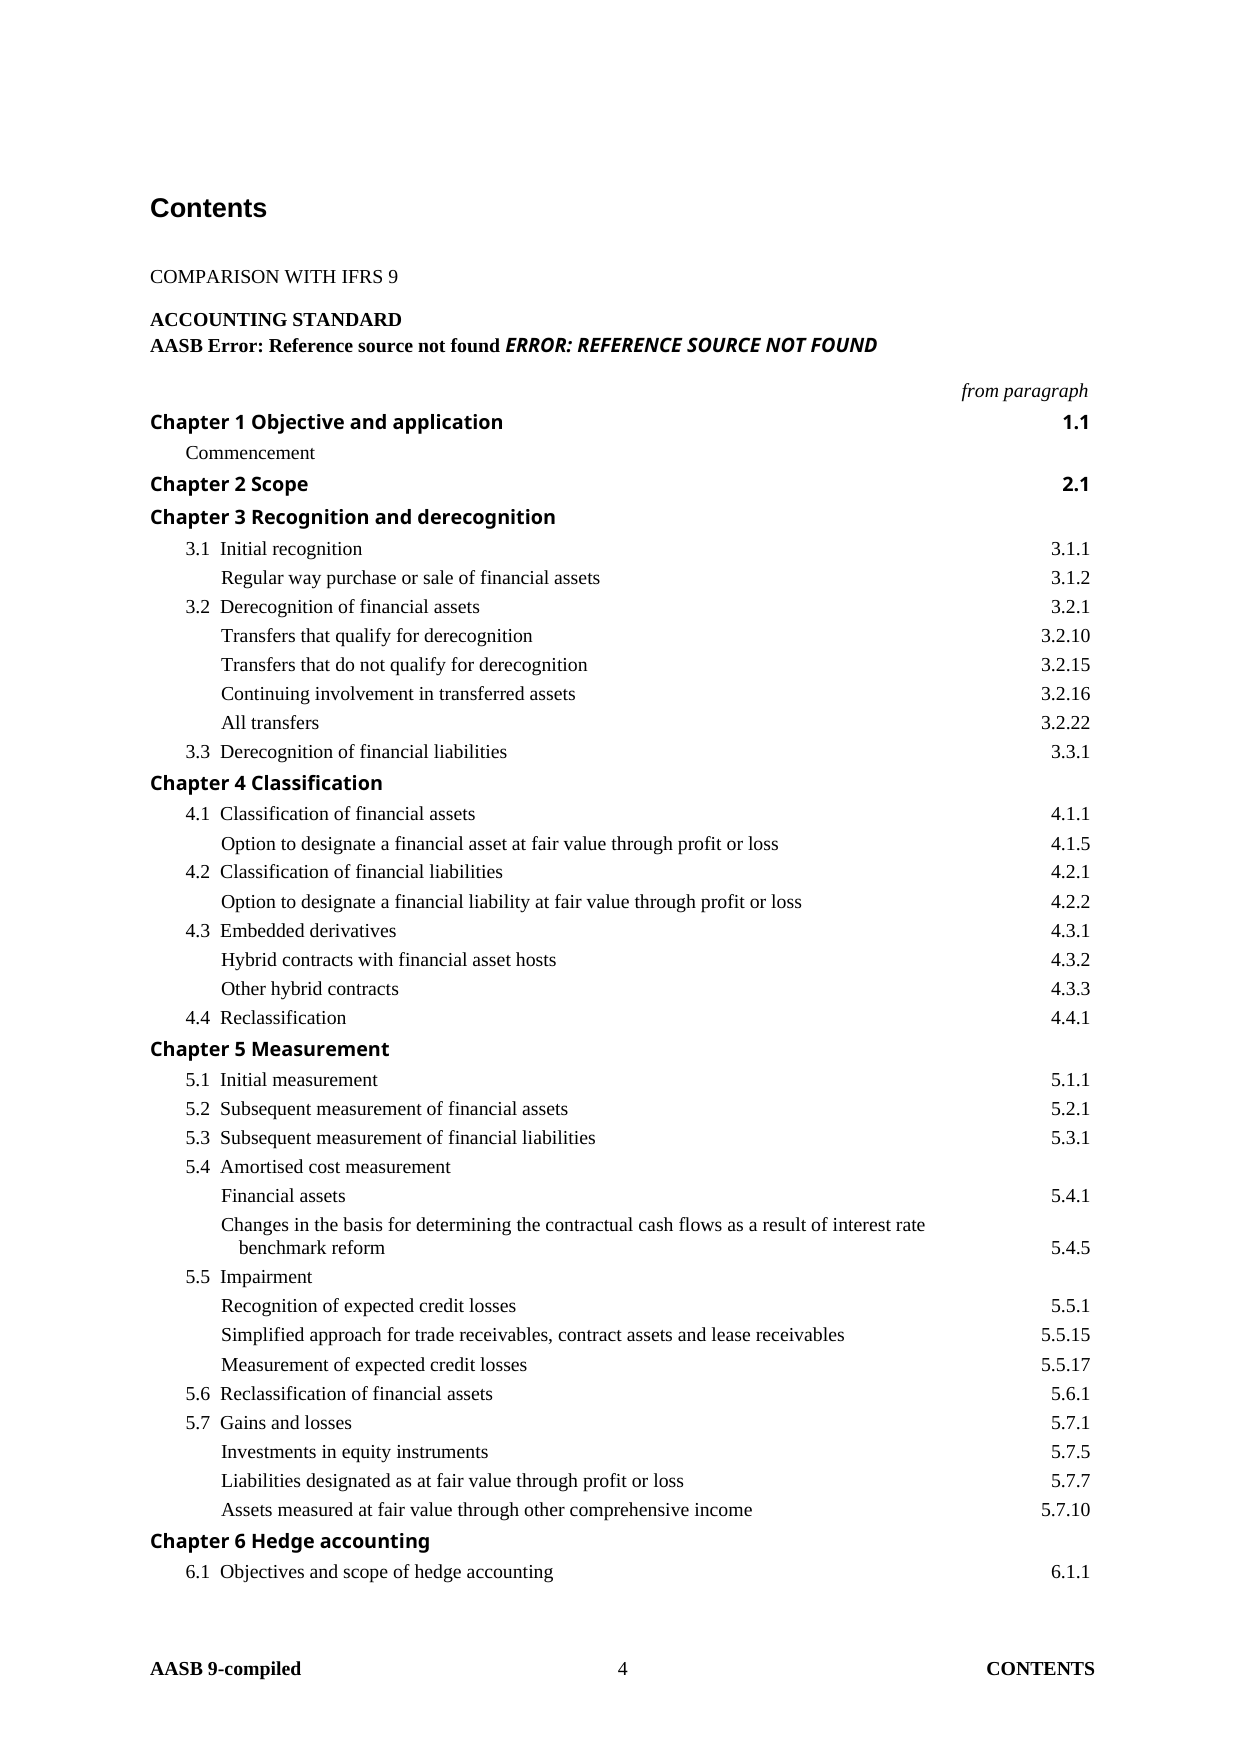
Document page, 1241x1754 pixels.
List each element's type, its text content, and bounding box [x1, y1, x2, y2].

text 4.1 Classification of financial assets 4.1.1 [185, 802, 1090, 825]
text Chapter 4 Classification [150, 769, 1090, 796]
text Chapter 5 Measurement [150, 1035, 1090, 1062]
text Option to designate a financial asset at fair value through profit or loss 4.1.5 [221, 831, 1090, 854]
text from paragraph [150, 379, 1090, 402]
text 6.1 Objectives and scope of hedge accounting 6.1.1 [185, 1560, 1090, 1583]
text Chapter 3 Recognition and derecognition [150, 503, 1090, 530]
text Simplified approach for trade receivables, contract assets and lease receivables 5.5.15 [221, 1323, 1090, 1346]
text Chapter 2 Scope 2.1 [150, 470, 1090, 497]
text Other hybrid contracts 4.3.3 [221, 977, 1090, 999]
text Changes in the basis for determining the contractual cash flows as a result of interest rate benchmark reform 5.4.5 [221, 1213, 1090, 1259]
text Chapter 6 Hedge accounting [150, 1527, 1090, 1554]
text 4.2 Classification of financial liabilities 4.2.1 [185, 861, 1090, 883]
text 5.6 Reclassification of financial assets 5.6.1 [185, 1382, 1090, 1404]
text 5.4 Amortised cost measurement [185, 1155, 1090, 1178]
text Continuing involvement in transferred assets 3.2.16 [221, 682, 1090, 705]
text Regular way purchase or sale of financial assets 3.1.2 [221, 566, 1090, 588]
text Liabilities designated as at fair value through profit or loss 5.7.7 [221, 1469, 1090, 1492]
text 3.1 Initial recognition 3.1.1 [185, 537, 1090, 559]
text 5.7 Gains and losses 5.7.1 [185, 1411, 1090, 1433]
text 4.3 Embedded derivatives 4.3.1 [185, 919, 1090, 941]
text Recognition of expected credit losses 5.5.1 [221, 1294, 1090, 1317]
text Measurement of expected credit losses 5.5.17 [221, 1352, 1090, 1375]
text 5.2 Subsequent measurement of financial assets 5.2.1 [185, 1097, 1090, 1120]
text Investments in equity instruments 5.7.5 [221, 1440, 1090, 1462]
text Transfers that do not qualify for derecognition 3.2.15 [221, 653, 1090, 676]
text 4.4 Reclassification 4.4.1 [185, 1006, 1090, 1029]
text 3.3 Derecognition of financial liabilities 3.3.1 [185, 740, 1090, 763]
text Hybrid contracts with financial asset hosts 4.3.2 [221, 948, 1090, 971]
text 3.2 Derecognition of financial assets 3.2.1 [185, 595, 1090, 618]
text Accounting Standard [150, 308, 1090, 331]
text 5.3 Subsequent measurement of financial liabilities 5.3.1 [185, 1126, 1090, 1149]
text 5.5 Impairment [185, 1265, 1090, 1288]
text Chapter 1 Objective and application 1.1 [150, 408, 1090, 435]
text Financial assets 5.4.1 [221, 1184, 1090, 1207]
title Contents [150, 192, 1090, 223]
text Transfers that qualify for derecognition 3.2.10 [221, 624, 1090, 647]
text All transfers 3.2.22 [221, 711, 1090, 734]
text 5.1 Initial measurement 5.1.1 [185, 1068, 1090, 1091]
text Option to designate a financial liability at fair value through profit or loss 4.2.2 [221, 889, 1090, 912]
text Commencement [185, 441, 1090, 464]
text Assets measured at fair value through other comprehensive income 5.7.10 [221, 1498, 1090, 1521]
